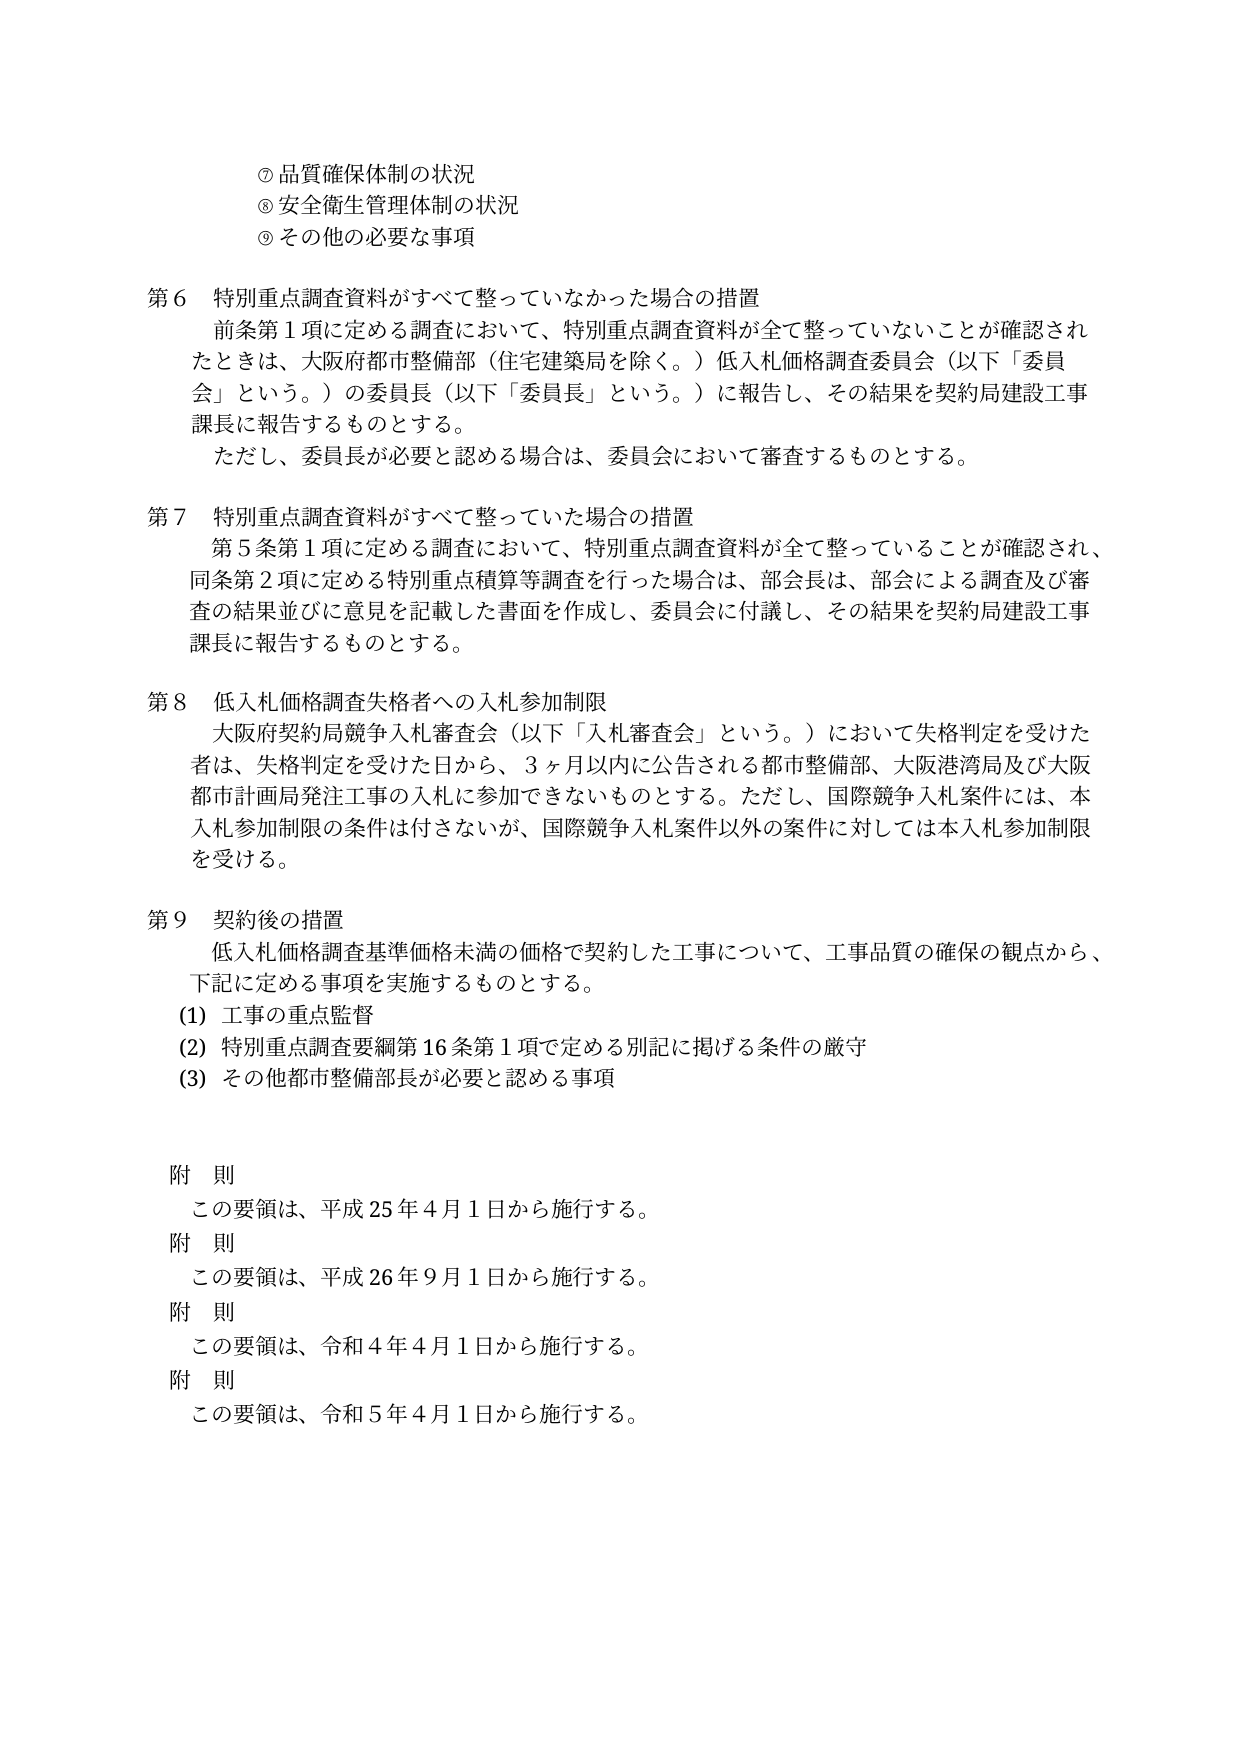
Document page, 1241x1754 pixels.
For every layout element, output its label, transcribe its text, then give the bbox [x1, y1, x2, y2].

text ⑧安全衛生管理体制の状況 [148, 189, 1092, 220]
text この要領は、令和５年４月１日から施行する。 [189, 1396, 1092, 1430]
text 附 則 [148, 1157, 1092, 1191]
text 低入札価格調査基準価格未満の価格で契約した工事について、工事品質の確保の観点から、下記に定める事項を実施するものとする。 [189, 935, 1092, 998]
text この要領は、平成25年４月１日から施行する。 [189, 1191, 1092, 1225]
text ⑦品質確保体制の状況 [148, 157, 1092, 189]
text 第８ 低入札価格調査失格者への入札参加制限 [148, 685, 1092, 717]
text 附 則 [148, 1225, 1092, 1259]
text ただし、委員長が必要と認める場合は、委員会において審査するものとする。 [148, 439, 1092, 470]
text 第５条第１項に定める調査において、特別重点調査資料が全て整っていることが確認され、同条第２項に定める特別重点積算等調査を行った場合は、部会長は、部会による調査及び審査の結果並びに意見を記載した書面を作成し、委員会に付議し、その結果を契約局建設工事課長に報告するものとする。 [189, 532, 1092, 657]
text この要領は、令和４年４月１日から施行する。 [189, 1328, 1092, 1362]
text 附 則 [148, 1293, 1092, 1328]
text 附 則 [148, 1362, 1092, 1396]
text 第９ 契約後の措置 [148, 904, 1092, 935]
text この要領は、平成26年９月１日から施行する。 [189, 1259, 1092, 1293]
text 大阪府契約局競争入札審査会（以下「入札審査会」という。）において失格判定を受けた者は、失格判定を受けた日から、３ヶ月以内に公告される都市整備部、大阪港湾局及び大阪都市計画局発注工事の入札に参加できないものとする。ただし、国際競争入札案件には、本入札参加制限の条件は付さないが、国際競争入札案件以外の案件に対しては本入札参加制限を受ける。 [190, 717, 1092, 874]
list 工事の重点監督 [179, 998, 1092, 1030]
text 第６ 特別重点調査資料がすべて整っていなかった場合の措置 [148, 282, 1092, 313]
text 前条第１項に定める調査において、特別重点調査資料が全て整っていないことが確認されたときは、大阪府都市整備部（住宅建築局を除く。）低入札価格調査委員会（以下「委員会」という。）の委員長（以下「委員長」という。）に報告し、その結果を契約局建設工事課長に報告するものとする。 [148, 313, 1092, 439]
text ⑨その他の必要な事項 [148, 220, 1092, 252]
list 特別重点調査要綱第16条第１項で定める別記に掲げる条件の厳守 [179, 1030, 1092, 1061]
text 第７ 特別重点調査資料がすべて整っていた場合の措置 [148, 500, 1092, 532]
list その他都市整備部長が必要と認める事項 [179, 1061, 1092, 1093]
